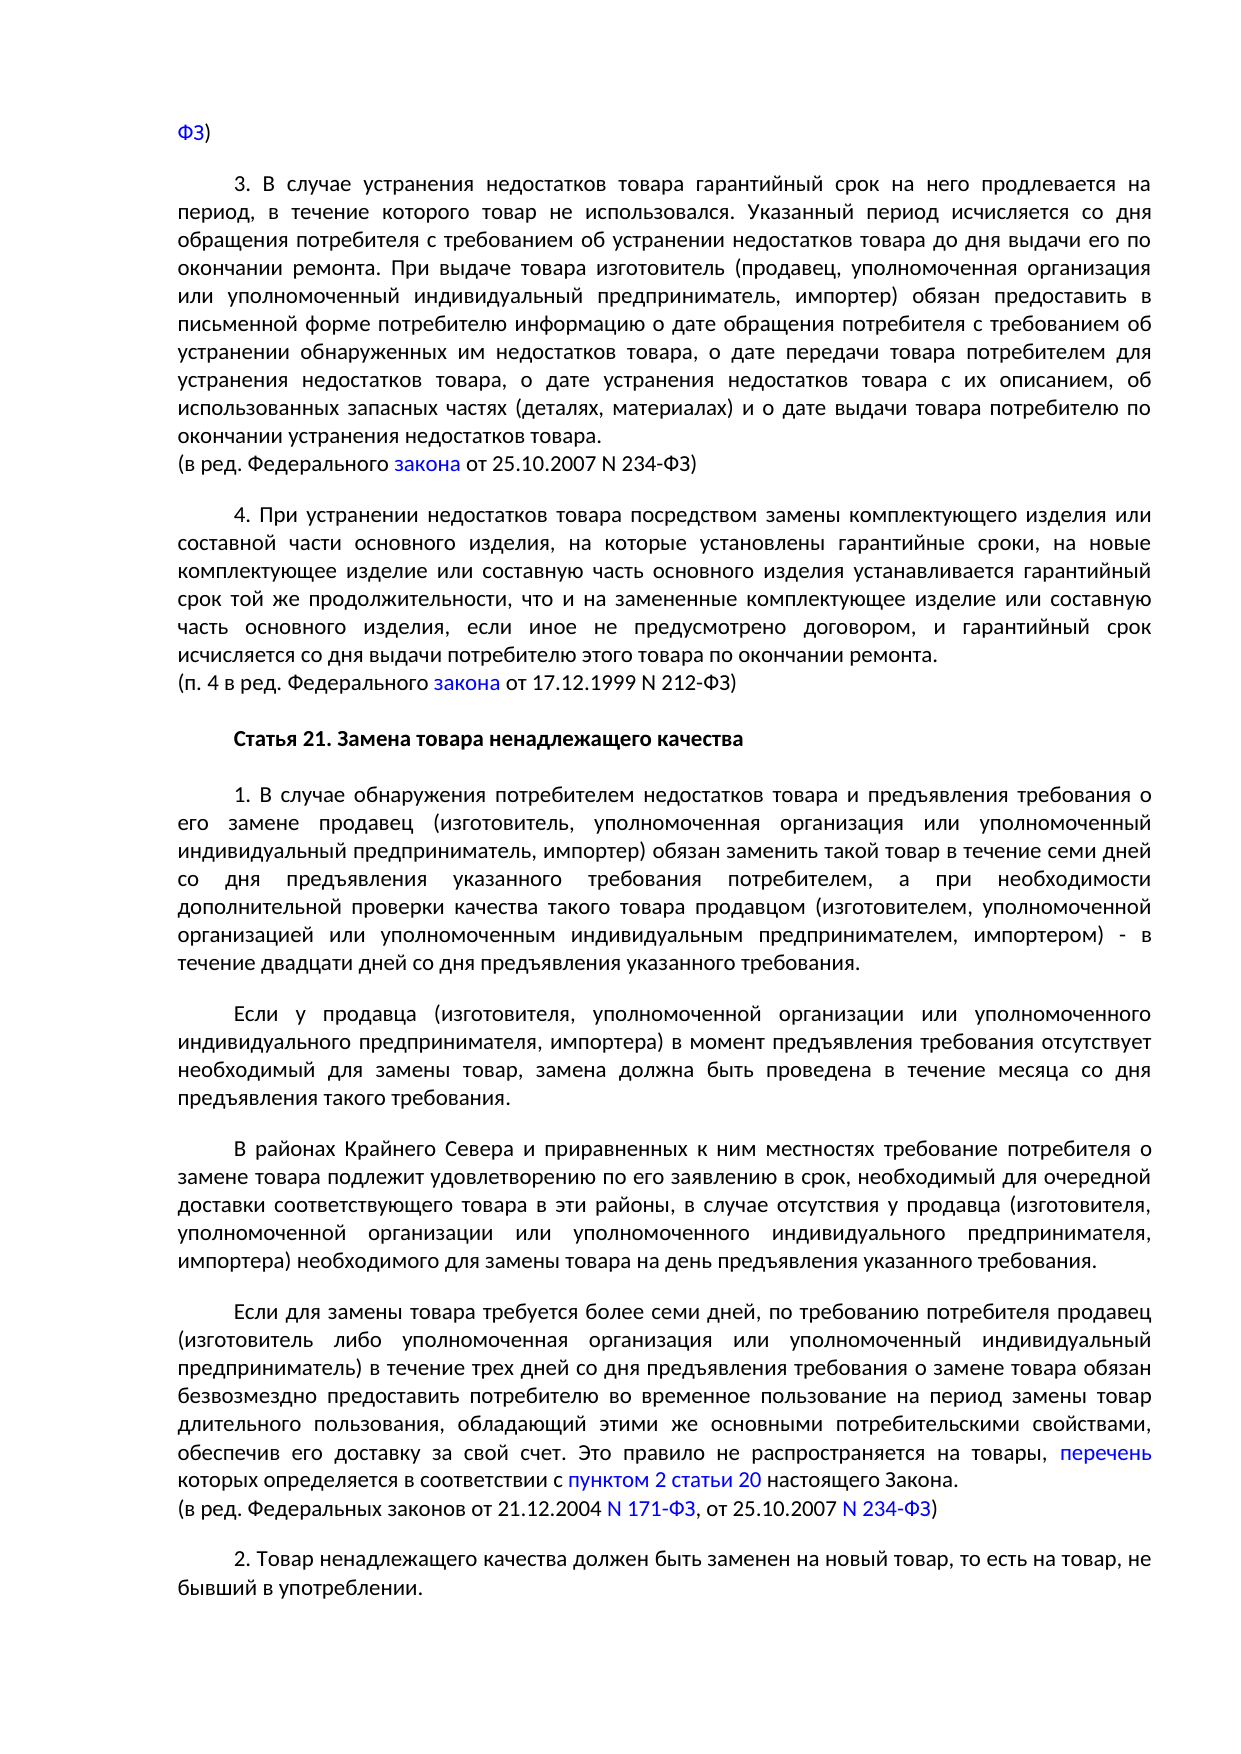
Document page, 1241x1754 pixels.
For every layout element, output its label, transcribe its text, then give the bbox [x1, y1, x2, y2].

text (в ред. Федеральных законов от 21.12.2004 N 171-ФЗ, от 25.10.2007 N 234-ФЗ) [177, 1494, 1152, 1522]
text Если для замены товара требуется более семи дней, по требованию потребителя продавец (изготовитель либо уполномоченная организация или уполномоченный индивидуальный предприниматель) в течение трех дней со дня предъявления требования о замене товара обязан безвозмездно предоставить потребителю во временное пользование на период замены товар длительного пользования, обладающий этими же основными потребительскими свойствами, обеспечив его доставку за свой счет. Это правило не распространяется на товары, перечень которых определяется в соответствии с пунктом 2 статьи 20 настоящего Закона. [177, 1297, 1152, 1494]
text 1. В случае обнаружения потребителем недостатков товара и предъявления требования о его замене продавец (изготовитель, уполномоченная организация или уполномоченный индивидуальный предприниматель, импортер) обязан заменить такой товар в течение семи дней со дня предъявления указанного требования потребителем, а при необходимости дополнительной проверки качества такого товара продавцом (изготовителем, уполномоченной организацией или уполномоченным индивидуальным предпринимателем, импортером) - в течение двадцати дней со дня предъявления указанного требования. [177, 780, 1152, 977]
text 4. При устранении недостатков товара посредством замены комплектующего изделия или составной части основного изделия, на которые установлены гарантийные сроки, на новые комплектующее изделие или составную часть основного изделия устанавливается гарантийный срок той же продолжительности, что и на замененные комплектующее изделие или составную часть основного изделия, если иное не предусмотрено договором, и гарантийный срок исчисляется со дня выдачи потребителю этого товара по окончании ремонта. [177, 500, 1152, 668]
title Статья 21. Замена товара ненадлежащего качества [177, 724, 1152, 752]
text Если у продавца (изготовителя, уполномоченной организации или уполномоченного индивидуального предпринимателя, импортера) в момент предъявления требования отсутствует необходимый для замены товар, замена должна быть проведена в течение месяца со дня предъявления такого требования. [177, 999, 1152, 1112]
text В районах Крайнего Севера и приравненных к ним местностях требование потребителя о замене товара подлежит удовлетворению по его заявлению в срок, необходимый для очередной доставки соответствующего товара в эти районы, в случае отсутствия у продавца (изготовителя, уполномоченной организации или уполномоченного индивидуального предпринимателя, импортера) необходимого для замены товара на день предъявления указанного требования. [177, 1134, 1152, 1274]
text (п. 4 в ред. Федерального закона от 17.12.1999 N 212-ФЗ) [177, 668, 1152, 696]
text 3. В случае устранения недостатков товара гарантийный срок на него продлевается на период, в течение которого товар не использовался. Указанный период исчисляется со дня обращения потребителя с требованием об устранении недостатков товара до дня выдачи его по окончании ремонта. При выдаче товара изготовитель (продавец, уполномоченная организация или уполномоченный индивидуальный предприниматель, импортер) обязан предоставить в письменной форме потребителю информацию о дате обращения потребителя с требованием об устранении обнаруженных им недостатков товара, о дате передачи товара потребителем для устранения недостатков товара, о дате устранения недостатков товара с их описанием, об использованных запасных частях (деталях, материалах) и о дате выдачи товара потребителю по окончании устранения недостатков товара. [177, 169, 1152, 449]
text 2. Товар ненадлежащего качества должен быть заменен на новый товар, то есть на товар, не бывший в употреблении. [177, 1544, 1152, 1601]
text (в ред. Федерального закона от 25.10.2007 N 234-ФЗ) [177, 449, 1152, 477]
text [177, 118, 1152, 146]
